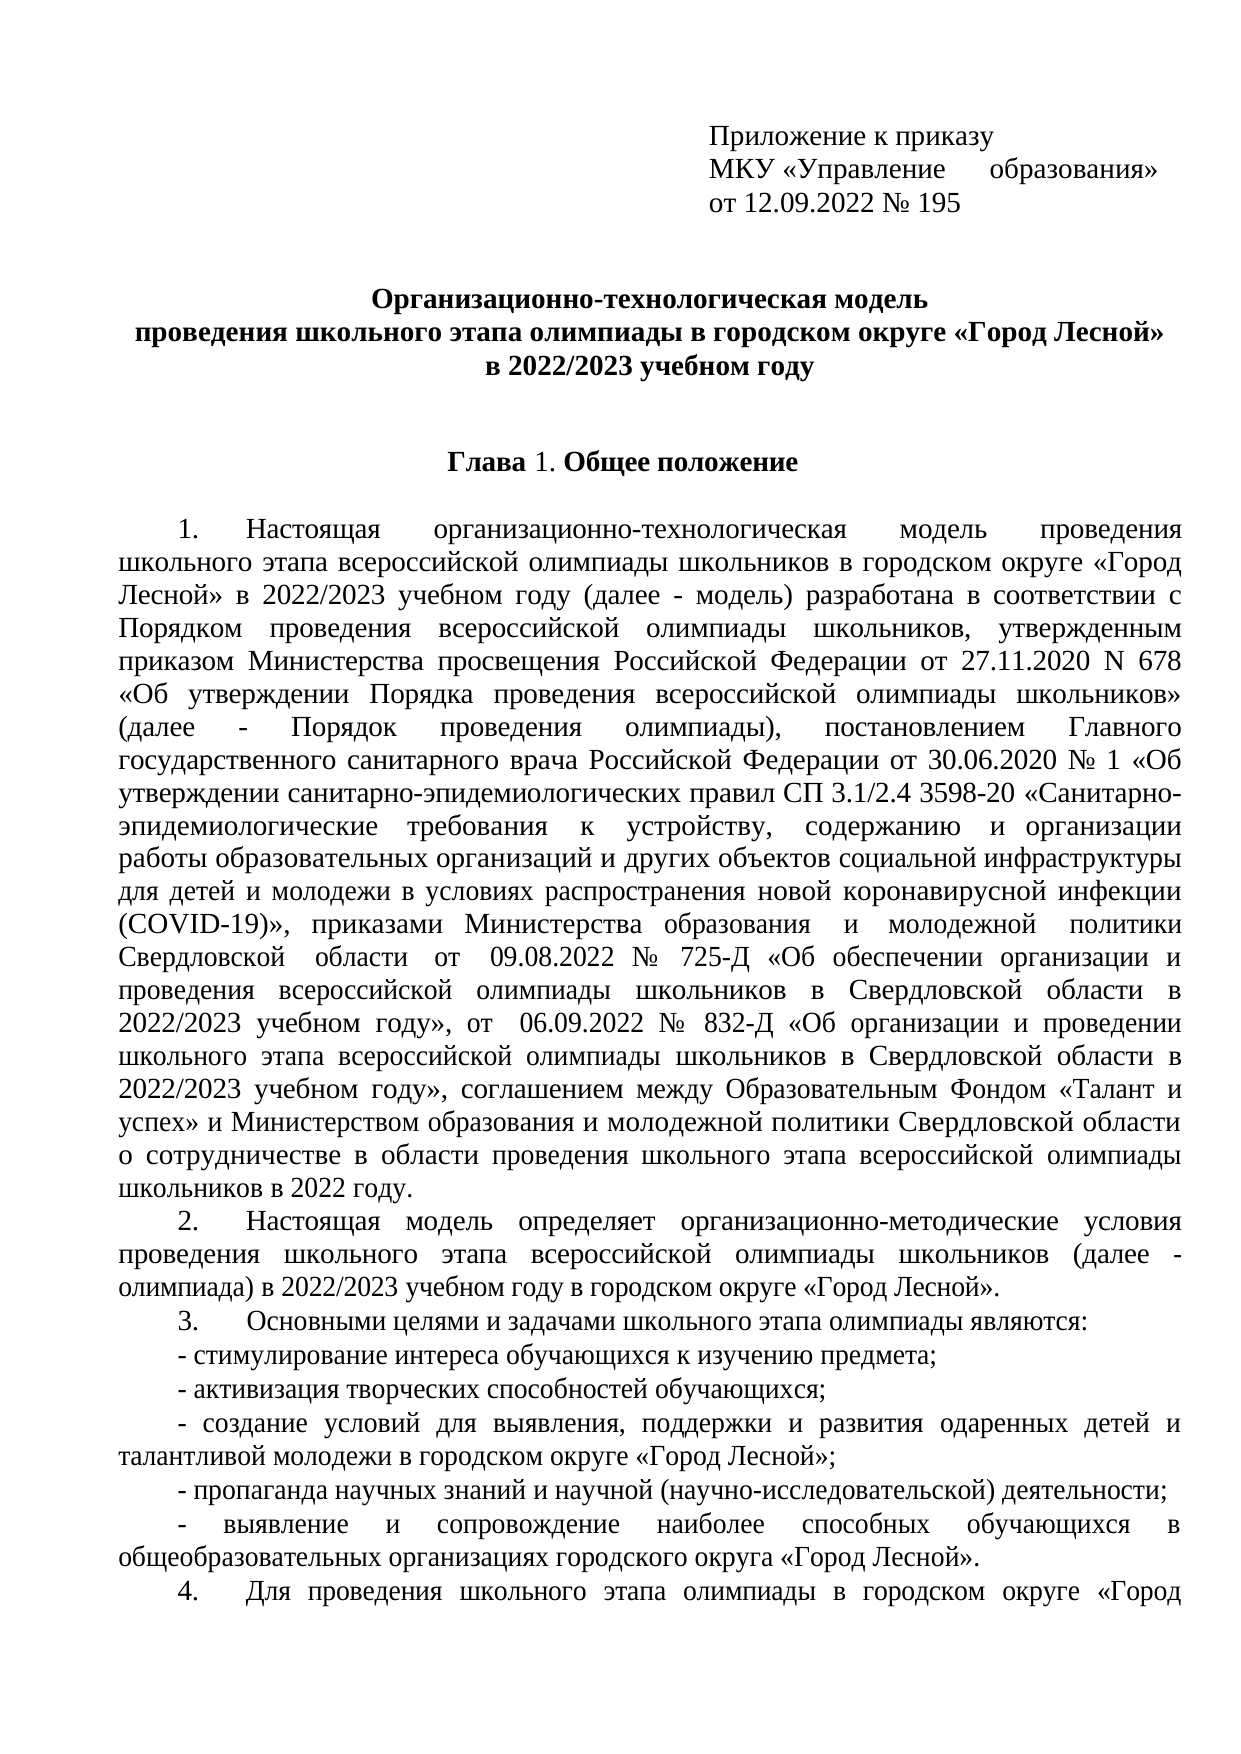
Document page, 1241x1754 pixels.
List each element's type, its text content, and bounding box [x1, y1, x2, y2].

list Настоящая организационно-технологическая модель проведения школьного этапа всероссийской олимпиады школьников в городском округе «Город Лесной» в 2022/2023 учебном году (далее - модель) разработана в соответствии с Порядком проведения всероссийской олимпиады школьников, утвержденным приказом Министерства просвещения Российской Федерации от 27.11.2020 N 678 «Об утверждении Порядка проведения всероссийской олимпиады школьников» (далее - Порядок проведения олимпиады), постановлением Главного государственного санитарного врача Российской Федерации от 30.06.2020 № 1 «Об утверждении санитарно-эпидемиологических правил CП 3.1/2.4 3598-20 «Санитарно-эпидемиологические требования к устройству, содержанию и организации работы образовательных организаций и других объектов социальной инфраструктуры для детей и молодежи в условиях распространения новой коронавирусной инфекции (COVID-19)», приказами Министерства образования и молодежной политики Свердловской области от 09.08.2022 № 725-Д «Об обеспечении организации и проведения всероссийской олимпиады школьников в Свердловской области в 2022/2023 учебном году», от 06.09.2022 № 832-Д «Об организации и проведении школьного этапа всероссийской олимпиады школьников в Свердловской области в 2022/2023 учебном году», соглашением между Образовательным Фондом «Талант и успех» и Министерством образования и молодежной политики Свердловской области о сотрудничестве в области проведения школьного этапа всероссийской олимпиады школьников в 2022 году. [118, 512, 1182, 1203]
list - стимулирование интереса обучающихся к изучению предмета; [118, 1338, 1182, 1371]
text Организационно-технологическая модель [118, 281, 1181, 314]
list - пропаганда научных знаний и научной (научно-исследовательской) деятельности; [118, 1473, 1182, 1506]
list Основными целями и задачами школьного этапа олимпиады являются: [118, 1304, 1182, 1337]
subtitle Глава 1. Общее положение [118, 444, 1127, 477]
text проведения школьного этапа олимпиады в городском округе «Город Лесной» [118, 314, 1181, 348]
text МКУ «Управление образования» [118, 152, 1181, 185]
list - создание условий для выявления, поддержки и развития одаренных детей и талантливой молодежи в городском округе «Город Лесной»; [118, 1406, 1182, 1472]
list - выявление и сопровождение наиболее способных обучающихся в общеобразовательных организациях городского округа «Город Лесной». [118, 1507, 1182, 1573]
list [118, 1574, 1182, 1607]
text от 12.09.2022 № 195 [118, 185, 1181, 219]
list - активизация творческих способностей обучающихся; [118, 1372, 1182, 1405]
text в 2022/2023 учебном году [118, 348, 1181, 382]
text Приложение к приказу [118, 118, 1181, 152]
list Настоящая модель определяет организационно-методические условия проведения школьного этапа всероссийской олимпиады школьников (далее - олимпиада) в 2022/2023 учебном году в городском округе «Город Лесной». [118, 1204, 1182, 1303]
